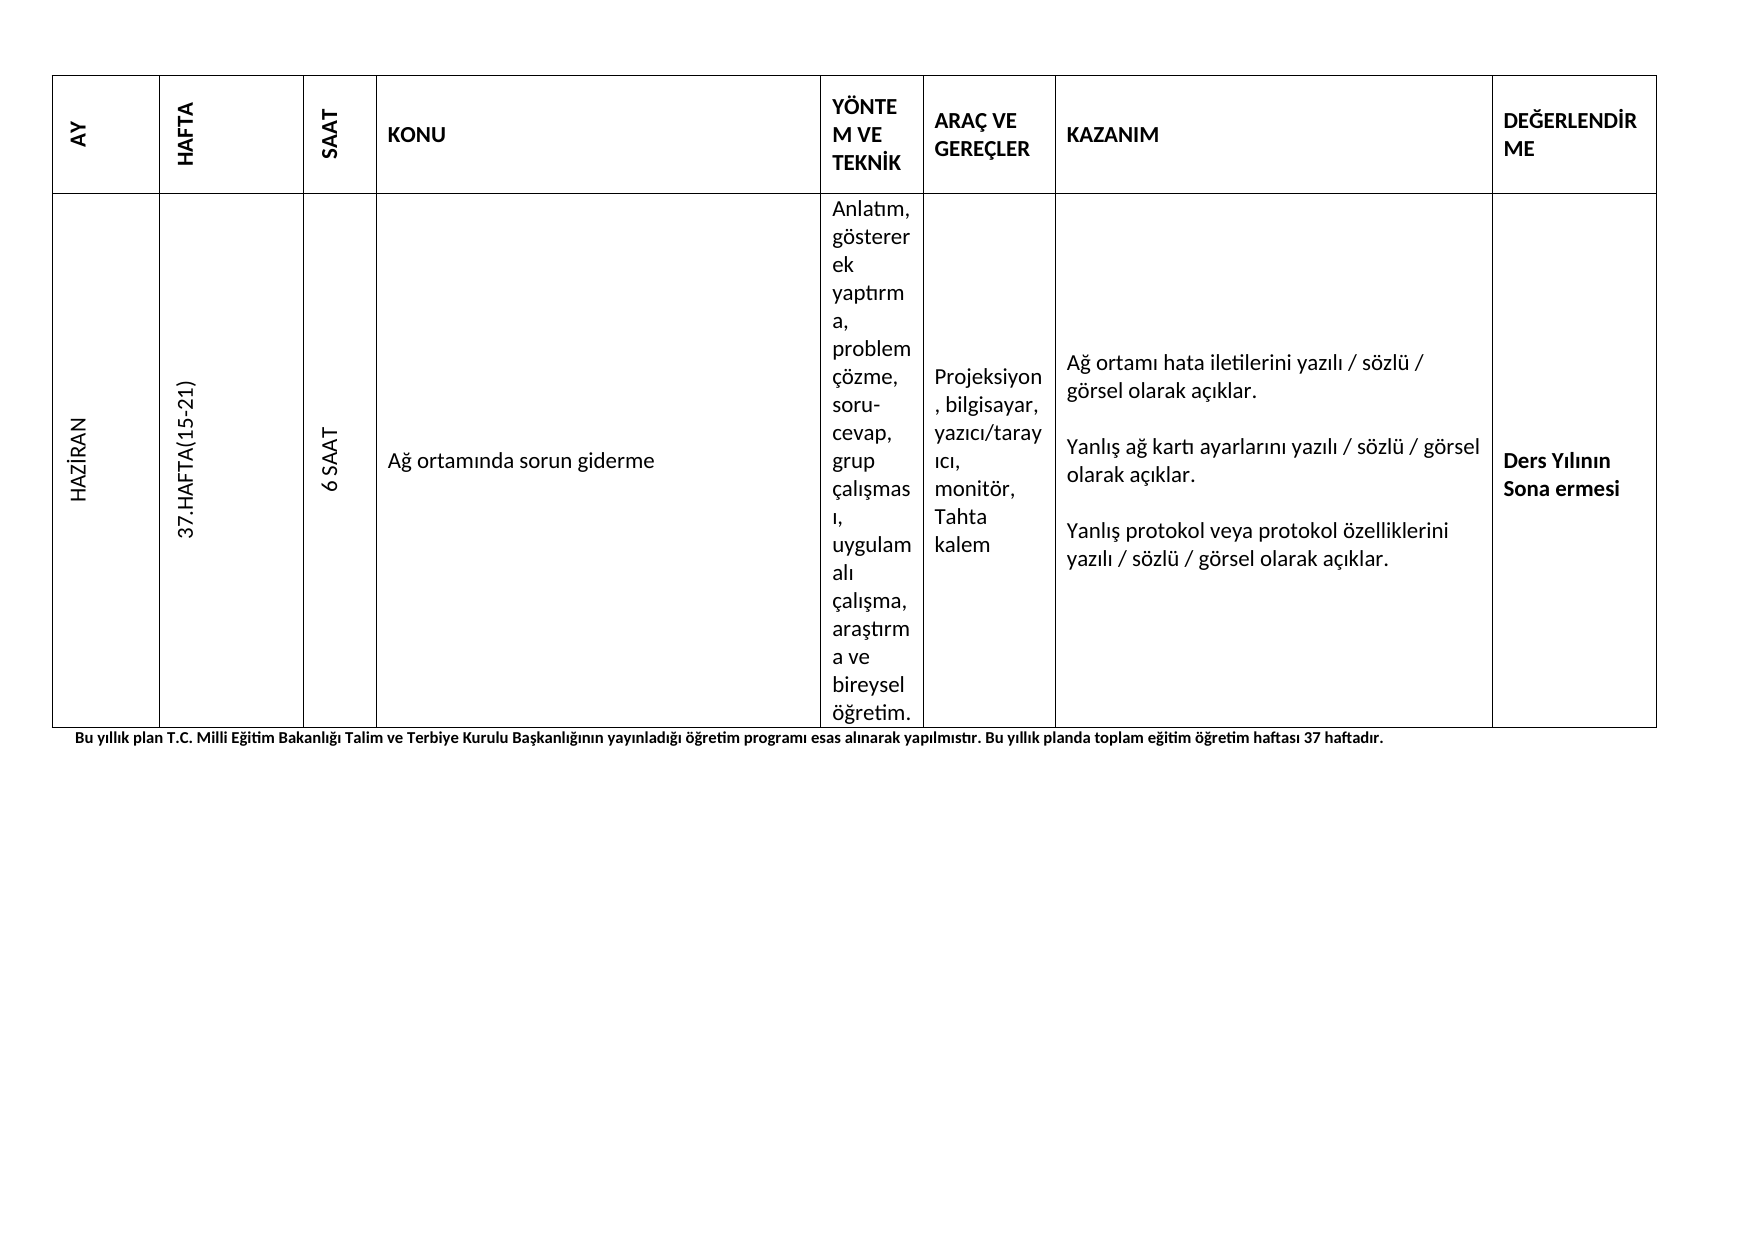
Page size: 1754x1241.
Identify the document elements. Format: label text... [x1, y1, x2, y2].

table_header KONU [377, 76, 820, 193]
table_cell Ağ ortamında sorun giderme [377, 194, 820, 727]
table_header HAFTA [160, 76, 303, 193]
table_cell Projeksiyon, bilgisayar, yazıcı/tarayıcı, monitör, Tahta kalem [924, 194, 1055, 727]
table_header AY [53, 76, 159, 193]
table_cell 37.HAFTA(15-21) [160, 194, 303, 727]
table_cell Anlatım, göstererek yaptırma, problem çözme, soru-cevap, grup çalışması, uygulamalı çalışma, araştırma ve bireysel öğretim. [821, 194, 923, 727]
table_header YÖNTEM VE TEKNİK [821, 76, 923, 193]
table_cell 6 SAAT [304, 194, 376, 727]
text Bu yıllık plan T.C. Milli Eğitim Bakanlığı Talim ve Terbiye Kurulu Başkanlığının yayınladığı öğretim programı esas alınarak yapılmıstır. Bu yıllık planda toplam eğitim öğretim haftası 37 haftadır. [75, 728, 1679, 748]
table_header KAZANIM [1056, 76, 1492, 193]
table_cell HAZİRAN [53, 194, 159, 727]
table_cell Ağ ortamı hata iletilerini yazılı / sözlü / görsel olarak açıklar. Yanlış ağ kartı ayarlarını yazılı / sözlü / görsel olarak açıklar. Yanlış protokol veya protokol özelliklerini yazılı / sözlü / görsel olarak açıklar. [1056, 194, 1492, 727]
table_cell Ders Yılının Sona ermesi [1493, 194, 1656, 727]
table_header ARAÇ VE GEREÇLER [924, 76, 1055, 193]
table_header SAAT [304, 76, 376, 193]
table_header DEĞERLENDİRME [1493, 76, 1656, 193]
